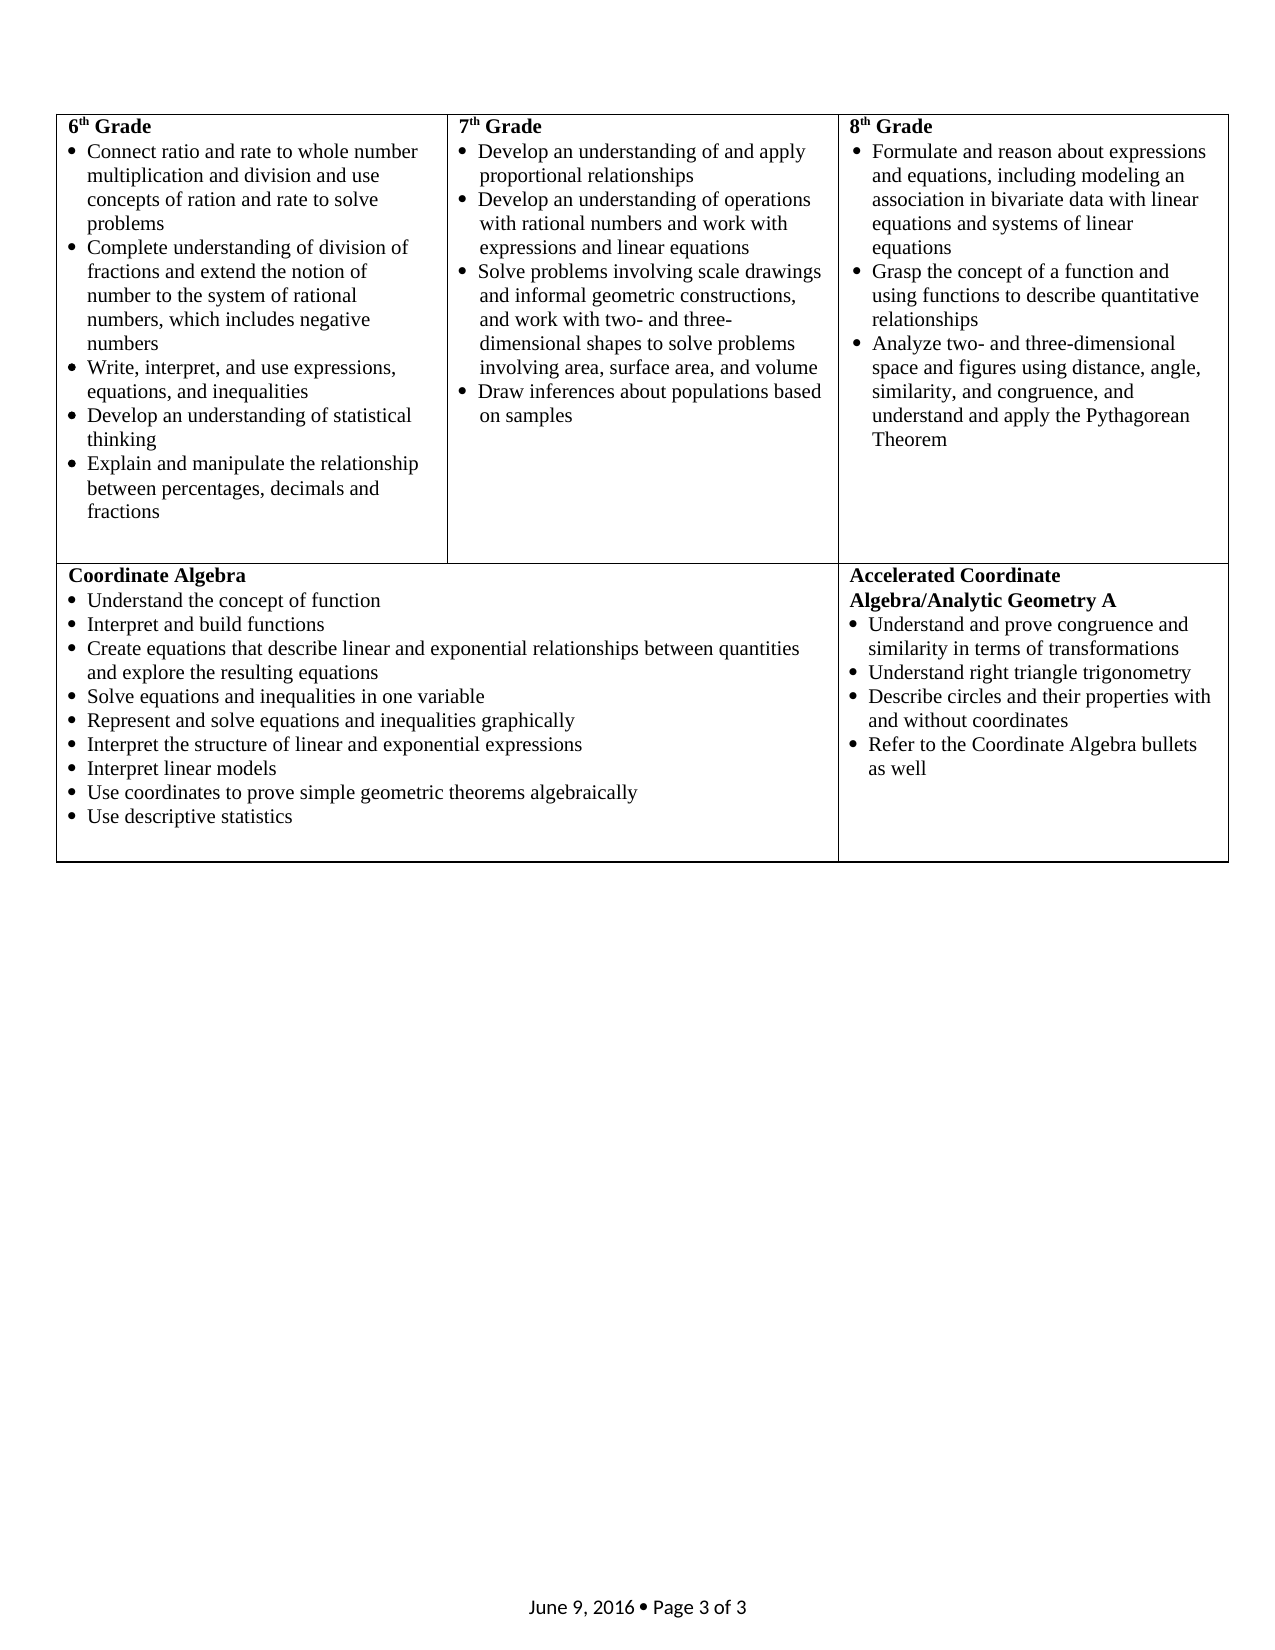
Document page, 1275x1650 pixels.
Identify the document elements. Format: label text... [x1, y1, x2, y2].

table_cell Coordinate Algebra Understand the concept of function Interpret and build functions Create equations that describe linear and exponential relationships between quantities and explore the resulting equations Solve equations and inequalities in one variable Represent and solve equations and inequalities graphically Interpret the structure of linear and exponential expressions Interpret linear models Use coordinates to prove simple geometric theorems algebraically Use descriptive statistics [57, 564, 838, 861]
table_cell Accelerated Coordinate Algebra/Analytic Geometry A Understand and prove congruence and similarity in terms of transformations Understand right triangle trigonometry Describe circles and their properties with and without coordinates Refer to the Coordinate Algebra bullets as well [839, 564, 1228, 861]
table_header 6th Grade Connect ratio and rate to whole number multiplication and division and use concepts of ration and rate to solve problems Complete understanding of division of fractions and extend the notion of number to the system of rational numbers, which includes negative numbers Write, interpret, and use expressions, equations, and inequalities Develop an understanding of statistical thinking Explain and manipulate the relationship between percentages, decimals and fractions [57, 115, 447, 562]
table_header 7th Grade Develop an understanding of and apply proportional relationships Develop an understanding of operations with rational numbers and work with expressions and linear equations Solve problems involving scale drawings and informal geometric constructions, and work with two- and three-dimensional shapes to solve problems involving area, surface area, and volume Draw inferences about populations based on samples [448, 115, 838, 562]
table_header 8th Grade Formulate and reason about expressions and equations, including modeling an association in bivariate data with linear equations and systems of linear equations Grasp the concept of a function and using functions to describe quantitative relationships Analyze two- and three-dimensional space and figures using distance, angle, similarity, and congruence, and understand and apply the Pythagorean Theorem [839, 115, 1228, 562]
